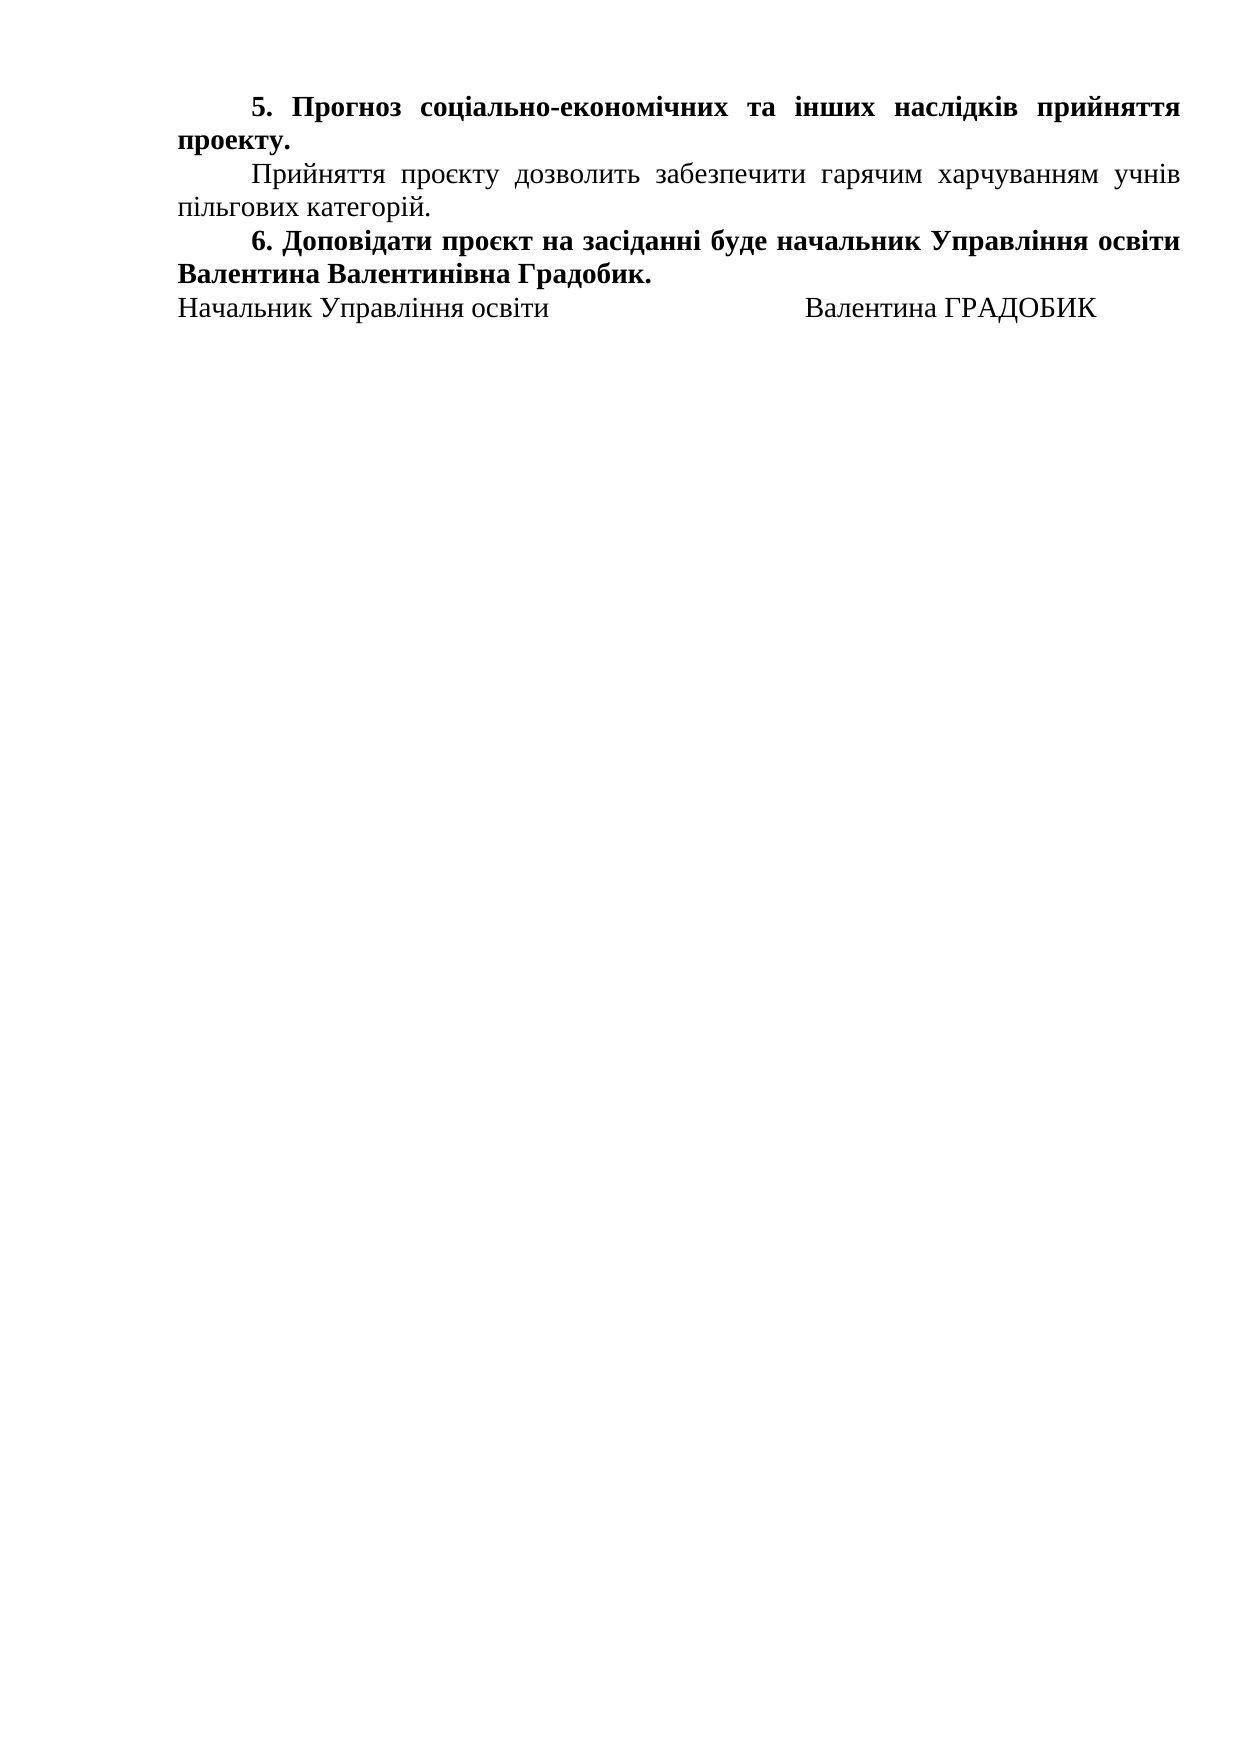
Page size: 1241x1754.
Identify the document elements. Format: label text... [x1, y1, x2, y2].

text 5. Прогноз соціально-економічних та інших наслідків прийняття проекту. [177, 89, 1181, 156]
text Прийняття проєкту дозволить забезпечити гарячим харчуванням учнів пільгових категорій. [177, 156, 1181, 223]
text 6. Доповідати проєкт на засіданні буде начальник Управління освіти Валентина Валентинівна Градобик. [177, 223, 1181, 290]
text Начальник Управління освіти Валентина ГРАДОБИК [177, 290, 1181, 323]
